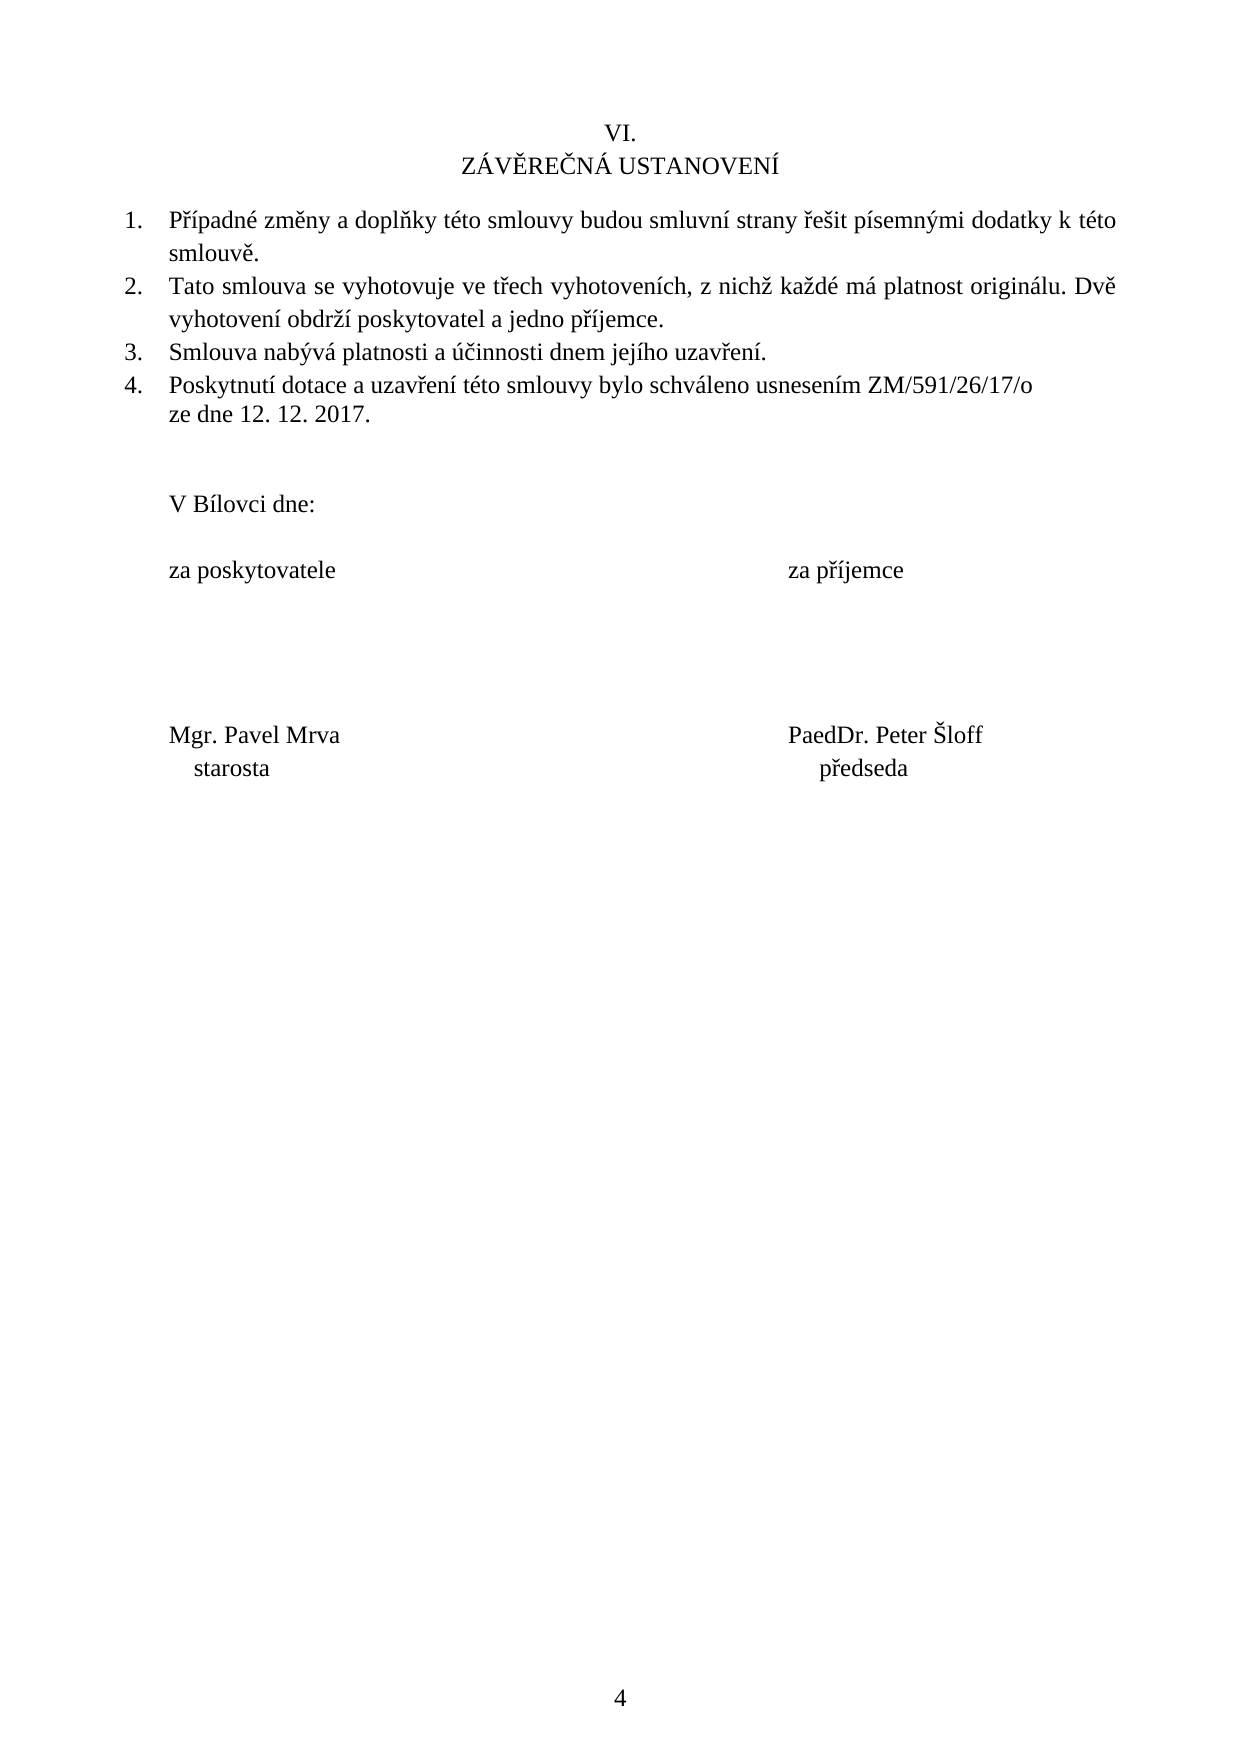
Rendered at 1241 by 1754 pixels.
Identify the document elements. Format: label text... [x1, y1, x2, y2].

list Poskytnutí dotace a uzavření této smlouvy bylo schváleno usnesením ZM/591/26/17/o [124, 370, 1116, 399]
list Tato smlouva se vyhotovuje ve třech vyhotoveních, z nichž každé má platnost originálu. Dvě vyhotovení obdrží poskytovatel a jedno příjemce. [124, 271, 1116, 333]
list starosta předseda [168, 753, 1116, 782]
list za poskytovatele za příjemce [168, 555, 1116, 583]
list ze dne 12. 12. 2017. [168, 399, 1116, 428]
list Případné změny a doplňky této smlouvy budou smluvní strany řešit písemnými dodatky k této smlouvě. [124, 205, 1116, 267]
text VI. ZÁVĚREČNÁ USTANOVENÍ [124, 118, 1116, 180]
list V Bílovci dne: [168, 489, 1116, 517]
list Smlouva nabývá platnosti a účinnosti dnem jejího uzavření. [124, 337, 1116, 366]
list Mgr. Pavel Mrva PaedDr. Peter Šloff [168, 720, 1116, 748]
